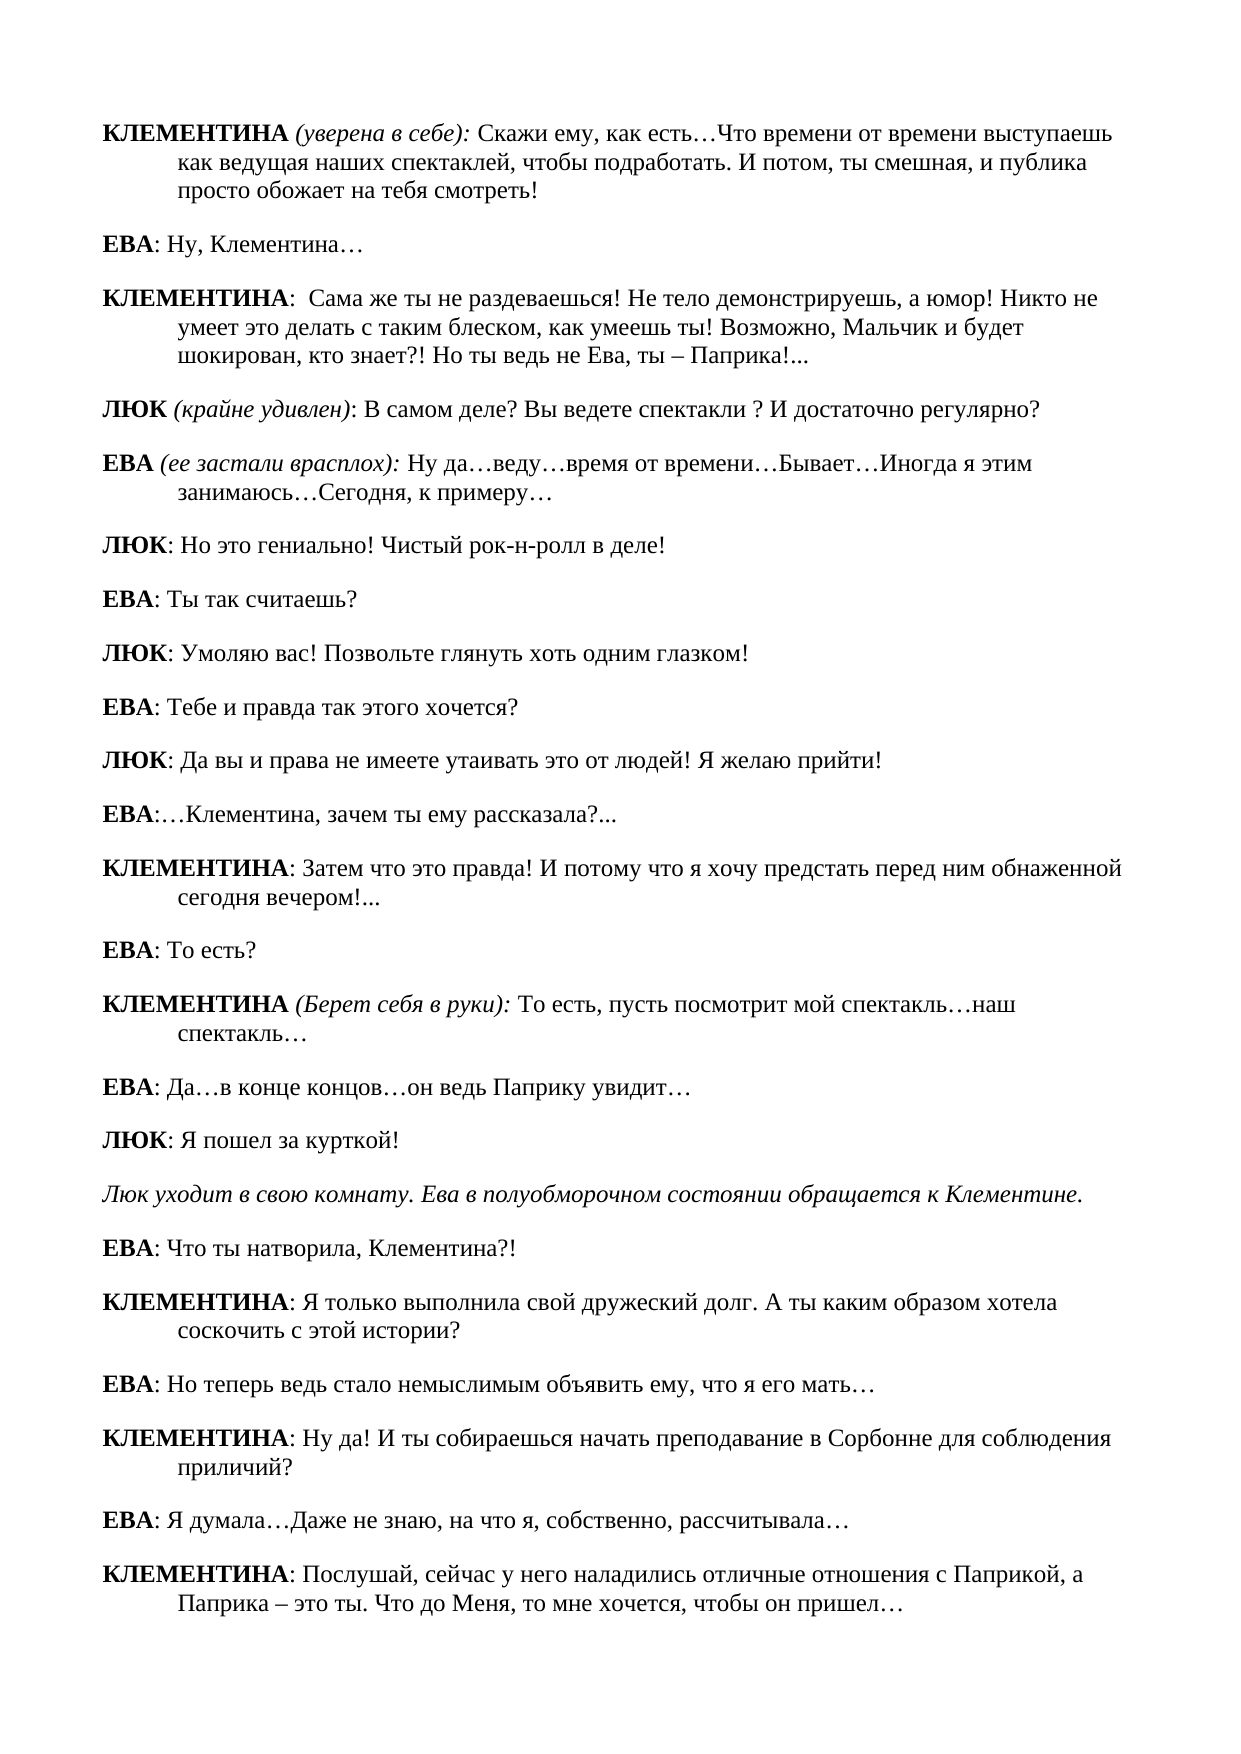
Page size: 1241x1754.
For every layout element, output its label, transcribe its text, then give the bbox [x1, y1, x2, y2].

text ЕВА: Ты так считаешь? [102, 584, 1152, 613]
text ЕВА: Тебе и правда так этого хочется? [102, 692, 1152, 721]
text КЛЕМЕНТИНА: Послушай, сейчас у него наладились отличные отношения с Паприкой, а Паприка – это ты. Что до Меня, то мне хочется, чтобы он пришел… [102, 1559, 1152, 1617]
text ЕВА: Но теперь ведь стало немыслимым объявить ему, что я его мать… [102, 1369, 1152, 1398]
text ЕВА:…Клементина, зачем ты ему рассказала?... [102, 799, 1152, 828]
text ЕВА: Я думала…Даже не знаю, на что я, собственно, рассчитывала… [102, 1506, 1152, 1534]
text ЛЮК: Умоляю вас! Позвольте глянуть хоть одним глазком! [102, 638, 1152, 667]
text КЛЕМЕНТИНА: Я только выполнила свой дружеский долг. А ты каким образом хотела соскочить с этой истории? [102, 1287, 1152, 1344]
text Люк уходит в свою комнату. Ева в полуобморочном состоянии обращается к Клементине. [102, 1179, 1152, 1208]
text ЕВА: Ну, Клементина… [102, 229, 1152, 258]
text ЛЮК (крайне удивлен): В самом деле? Вы ведете спектакли ? И достаточно регулярно? [102, 394, 1152, 423]
text КЛЕМЕНТИНА (уверена в себе): Скажи ему, как есть…Что времени от времени выступаешь как ведущая наших спектаклей, чтобы подработать. И потом, ты смешная, и публика просто обожает на тебя смотреть! [102, 118, 1152, 204]
text ЕВА: Да…в конце концов…он ведь Паприку увидит… [102, 1072, 1152, 1101]
text ЕВА: Что ты натворила, Клементина?! [102, 1233, 1152, 1262]
text ЛЮК: Да вы и права не имеете утаивать это от людей! Я желаю прийти! [102, 746, 1152, 774]
text КЛЕМЕНТИНА: Затем что это правда! И потому что я хочу предстать перед ним обнаженной сегодня вечером!... [102, 853, 1152, 911]
text КЛЕМЕНТИНА (Берет себя в руки): То есть, пусть посмотрит мой спектакль…наш спектакль… [102, 989, 1152, 1047]
text ЕВА (ее застали врасплох): Ну да…веду…время от времени…Бывает…Иногда я этим занимаюсь…Сегодня, к примеру… [102, 448, 1152, 506]
text ЛЮК: Я пошел за курткой! [102, 1126, 1152, 1154]
text ЕВА: То есть? [102, 936, 1152, 964]
text КЛЕМЕНТИНА: Ну да! И ты собираешься начать преподавание в Сорбонне для соблюдения приличий? [102, 1423, 1152, 1481]
text ЛЮК: Но это гениально! Чистый рок-н-ролл в деле! [102, 531, 1152, 559]
text КЛЕМЕНТИНА: Сама же ты не раздеваешься! Не тело демонстрируешь, а юмор! Никто не умеет это делать с таким блеском, как умеешь ты! Возможно, Мальчик и будет шокирован, кто знает?! Но ты ведь не Ева, ты – Паприка!... [102, 283, 1152, 369]
